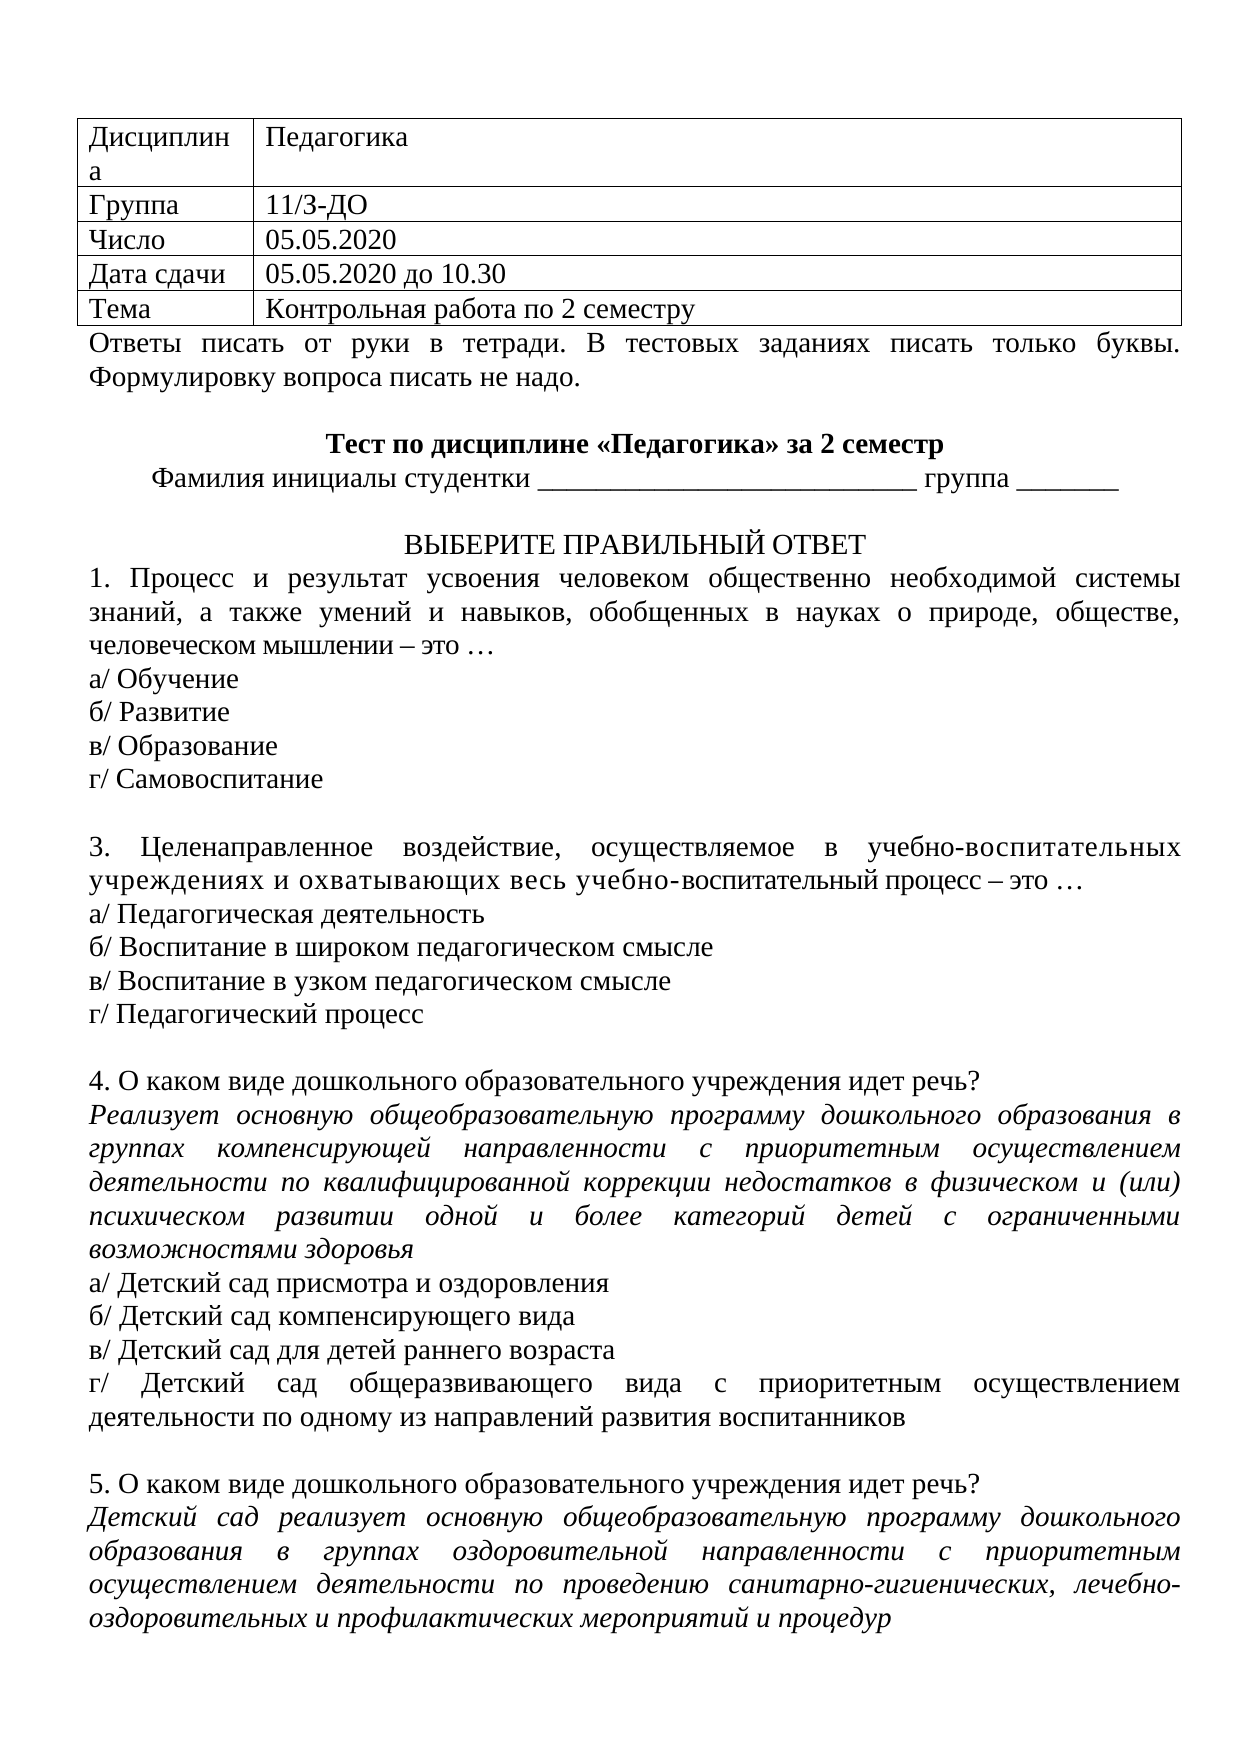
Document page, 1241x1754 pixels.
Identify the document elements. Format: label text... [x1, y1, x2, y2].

text 3. Целенаправленное воздействие, осуществляемое в учебно-воспитательных учреждениях и охватывающих весь учебно-воспитательный процесс – это … [89, 829, 1181, 896]
text 4. О каком виде дошкольного образовательного учреждения идет речь? [89, 1063, 1181, 1097]
text Фамилия инициалы студентки __________________________ группа _______ [89, 460, 1181, 493]
text Реализует основную общеобразовательную программу дошкольного образования в группах компенсирующей направленности с приоритетным осуществлением деятельности по квалифицированной коррекции недостатков в физическом и (или) психическом развитии одной и более категорий детей с ограниченными возможностями здоровья [89, 1097, 1181, 1265]
text 1. Процесс и результат усвоения человеком общественно необходимой системы знаний, а также умений и навыков, обобщенных в науках о природе, обществе, человеческом мышлении – это … [89, 560, 1181, 661]
text Тест по дисциплине «Педагогика» за 2 семестр [89, 426, 1181, 460]
text б/ Воспитание в широком педагогическом смысле [89, 929, 1181, 963]
table_cell Тема [78, 291, 253, 324]
text а/ Педагогическая деятельность [89, 896, 1181, 929]
text в/ Воспитание в узком педагогическом смысле [89, 963, 1181, 996]
table_header Дисциплина [78, 119, 253, 186]
table_cell 11/З-ДО [254, 187, 1181, 221]
text ВЫБЕРИТЕ ПРАВИЛЬНЫЙ ОТВЕТ [89, 527, 1181, 560]
table_cell Дата сдачи [78, 256, 253, 290]
text г/ Педагогический процесс [89, 996, 1181, 1030]
table_cell Число [78, 222, 253, 255]
text в/ Образование [89, 728, 1181, 762]
text г/ Детский сад общеразвивающего вида с приоритетным осуществлением деятельности по одному из направлений развития воспитанников [89, 1365, 1181, 1432]
text г/ Самовоспитание [89, 762, 1181, 795]
text а/ Детский сад присмотра и оздоровления [89, 1265, 1181, 1298]
table_cell 05.05.2020 [254, 222, 1181, 255]
table_header Педагогика [254, 119, 1181, 186]
text б/ Детский сад компенсирующего вида [89, 1298, 1181, 1332]
table_cell Группа [78, 187, 253, 221]
text Детский сад реализует основную общеобразовательную программу дошкольного образования в группах оздоровительной направленности с приоритетным осуществлением деятельности по проведению санитарно-гигиенических, лечебно-оздоровительных и профилактических мероприятий и процедур [89, 1499, 1181, 1634]
table_cell Контрольная работа по 2 семестру [254, 291, 1181, 324]
text 5. О каком виде дошкольного образовательного учреждения идет речь? [89, 1466, 1181, 1499]
text в/ Детский сад для детей раннего возраста [89, 1332, 1181, 1365]
text Ответы писать от руки в тетради. В тестовых заданиях писать только буквы. Формулировку вопроса писать не надо. [89, 326, 1181, 393]
text б/ Развитие [89, 694, 1181, 728]
text а/ Обучение [89, 661, 1181, 694]
table_cell 05.05.2020 до 10.30 [254, 256, 1181, 290]
